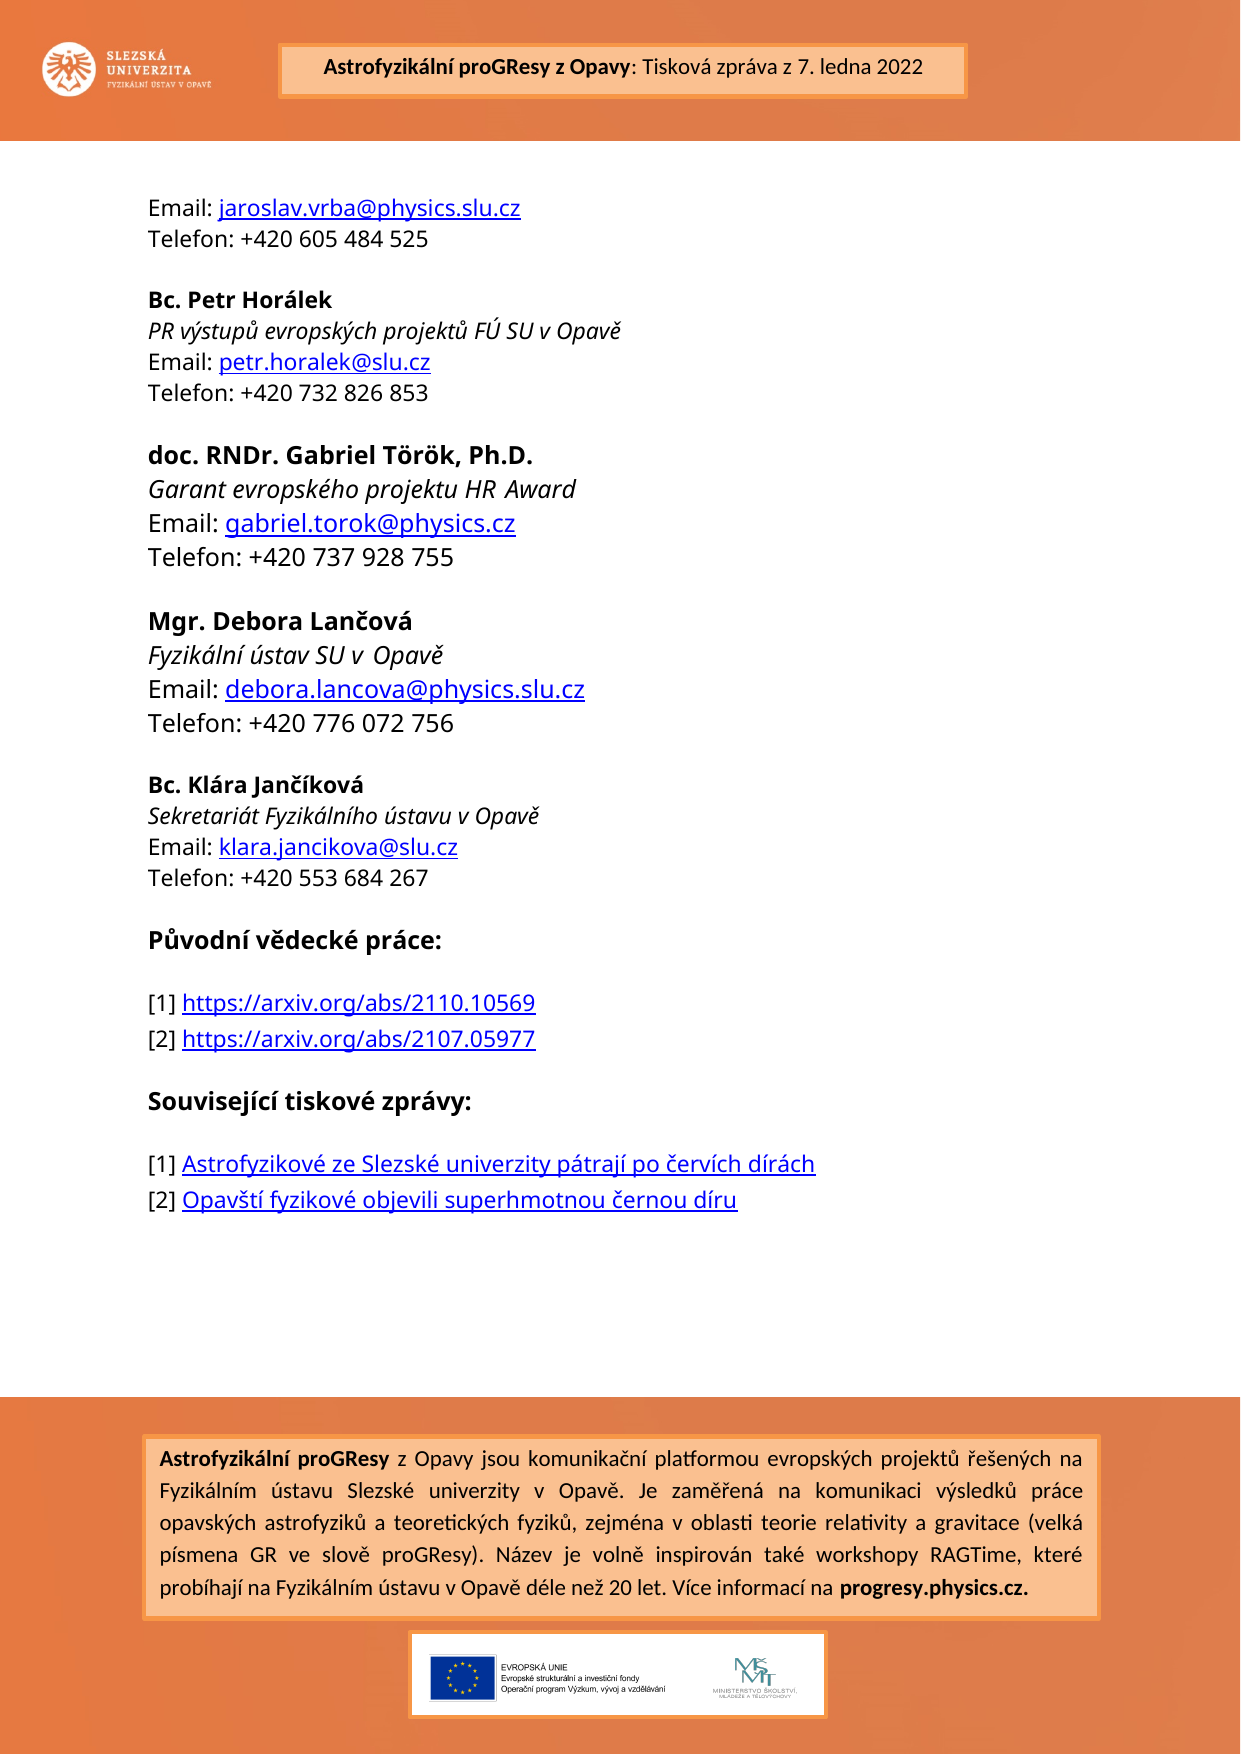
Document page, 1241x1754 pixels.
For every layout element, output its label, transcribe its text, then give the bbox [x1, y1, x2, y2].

text Mgr. Debora Lančová Fyzikální ústav SU v Opavě Email: debora.lancova@physics.slu.cz Telefon: +420 776 072 756 [148, 603, 1093, 739]
text Původní vědecké práce: [148, 923, 1093, 957]
text Bc. Klára Jančíková Sekretariát Fyzikálního ústavu v Opavě Email: klara.jancikova@slu.cz Telefon: +420 553 684 267 [148, 769, 1093, 894]
text doc. RNDr. Gabriel Török, Ph.D. Garant evropského projektu HR Award Email: gabriel.torok@physics.cz Telefon: +420 737 928 755 [148, 438, 1093, 574]
text Mgr. Jaroslav Vrba, Ph.D. Vědecký pracovník Fyzikálního ústavu SU v Opavě Email: jaroslav.vrba@physics.slu.cz Telefon: +420 605 484 525 [148, 192, 1093, 254]
text [1] Astrofyzikové ze Slezské univerzity pátrají po červích dírách [2] Opavští fyzikové objevili superhmotnou černou díru [148, 1148, 1093, 1215]
text [1] https://arxiv.org/abs/2110.10569 [2] https://arxiv.org/abs/2107.05977 [148, 987, 1093, 1054]
text Bc. Petr Horálek PR výstupů evropských projektů FÚ SU v Opavě Email: petr.horalek@slu.cz Telefon: +420 732 826 853 [148, 284, 1093, 409]
picture [0, 0, 1241, 141]
text Související tiskové zprávy: [148, 1084, 1093, 1118]
picture [0, 1397, 1241, 1754]
